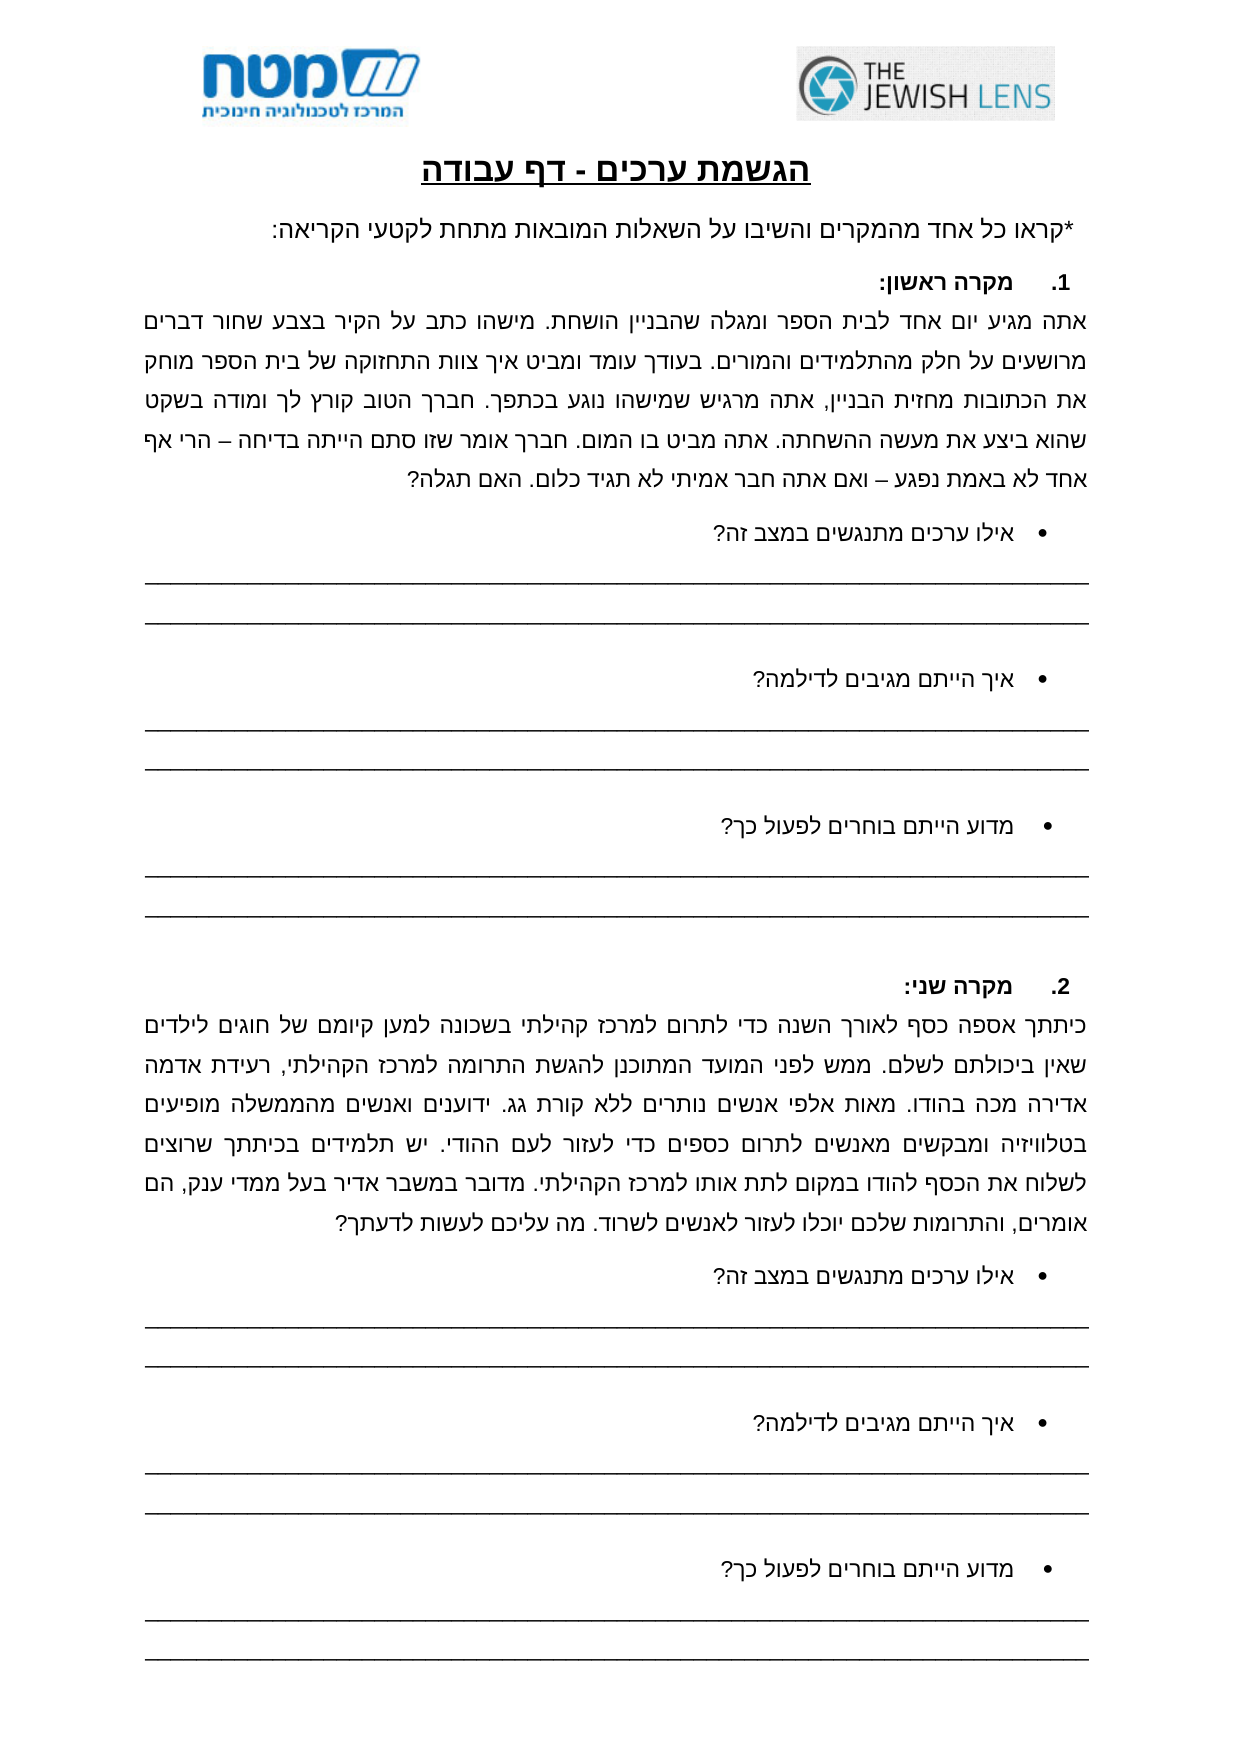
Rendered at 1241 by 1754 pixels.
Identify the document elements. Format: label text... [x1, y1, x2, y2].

text ____________________________________________________________________________________________________________________________________________________ [143, 1596, 1088, 1662]
text ____________________________________________________________________________________________________________________________________________________ [143, 706, 1088, 771]
list אילו ערכים מתנגשים במצב זה? [143, 1263, 1039, 1290]
text הגשמת ערכים - דף עבודה [143, 150, 1088, 188]
text ____________________________________________________________________________________________________________________________________________________ [143, 1449, 1088, 1515]
picture [191, 46, 426, 127]
list אילו ערכים מתנגשים במצב זה? [143, 520, 1039, 546]
list מדוע הייתם בוחרים לפעול כך? [143, 813, 1044, 839]
text ____________________________________________________________________________________________________________________________________________________ [143, 559, 1088, 625]
list מקרה שני: [143, 973, 1051, 999]
list איך הייתם מגיבים לדילמה? [143, 1410, 1039, 1436]
text *קראו כל אחד מהמקרים והשיבו על השאלות המובאות מתחת לקטעי הקריאה: [143, 215, 1088, 244]
text ____________________________________________________________________________________________________________________________________________________ [143, 1303, 1088, 1369]
list מדוע הייתם בוחרים לפעול כך? [143, 1556, 1044, 1583]
text אתה מגיע יום אחד לבית הספר ומגלה שהבניין הושחת. מישהו כתב על הקיר בצבע שחור דברים מרושעים על חלק מהתלמידים והמורים. בעודך עומד ומביט איך צוות התחזוקה של בית הספר מוחק את הכתובות מחזית הבניין, אתה מרגיש שמישהו נוגע בכתפך. חברך הטוב קורץ לך ומודה בשקט שהוא ביצע את מעשה ההשחתה. אתה מביט בו המום. חברך אומר שזו סתם הייתה בדיחה – הרי אף אחד לא באמת נפגע – ואם אתה חבר אמיתי לא תגיד כלום. האם תגלה? [143, 308, 1088, 493]
picture [796, 46, 1055, 121]
text כיתתך אספה כסף לאורך השנה כדי לתרום למרכז קהילתי בשכונה למען קיומם של חוגים לילדים שאין ביכולתם לשלם. ממש לפני המועד המתוכנן להגשת התרומה למרכז הקהילתי, רעידת אדמה אדירה מכה בהודו. מאות אלפי אנשים נותרים ללא קורת גג. ידוענים ואנשים מהממשלה מופיעים בטלוויזיה ומבקשים מאנשים לתרום כספים כדי לעזור לעם ההודי. יש תלמידים בכיתתך שרוצים לשלוח את הכסף להודו במקום לתת אותו למרכז הקהילתי. מדובר במשבר אדיר בעל ממדי ענק, הם אומרים, והתרומות שלכם יוכלו לעזור לאנשים לשרוד. מה עליכם לעשות לדעתך? [143, 1012, 1088, 1236]
text ____________________________________________________________________________________________________________________________________________________ [143, 852, 1088, 918]
list איך הייתם מגיבים לדילמה? [143, 666, 1039, 692]
list מקרה ראשון: [143, 269, 1051, 295]
